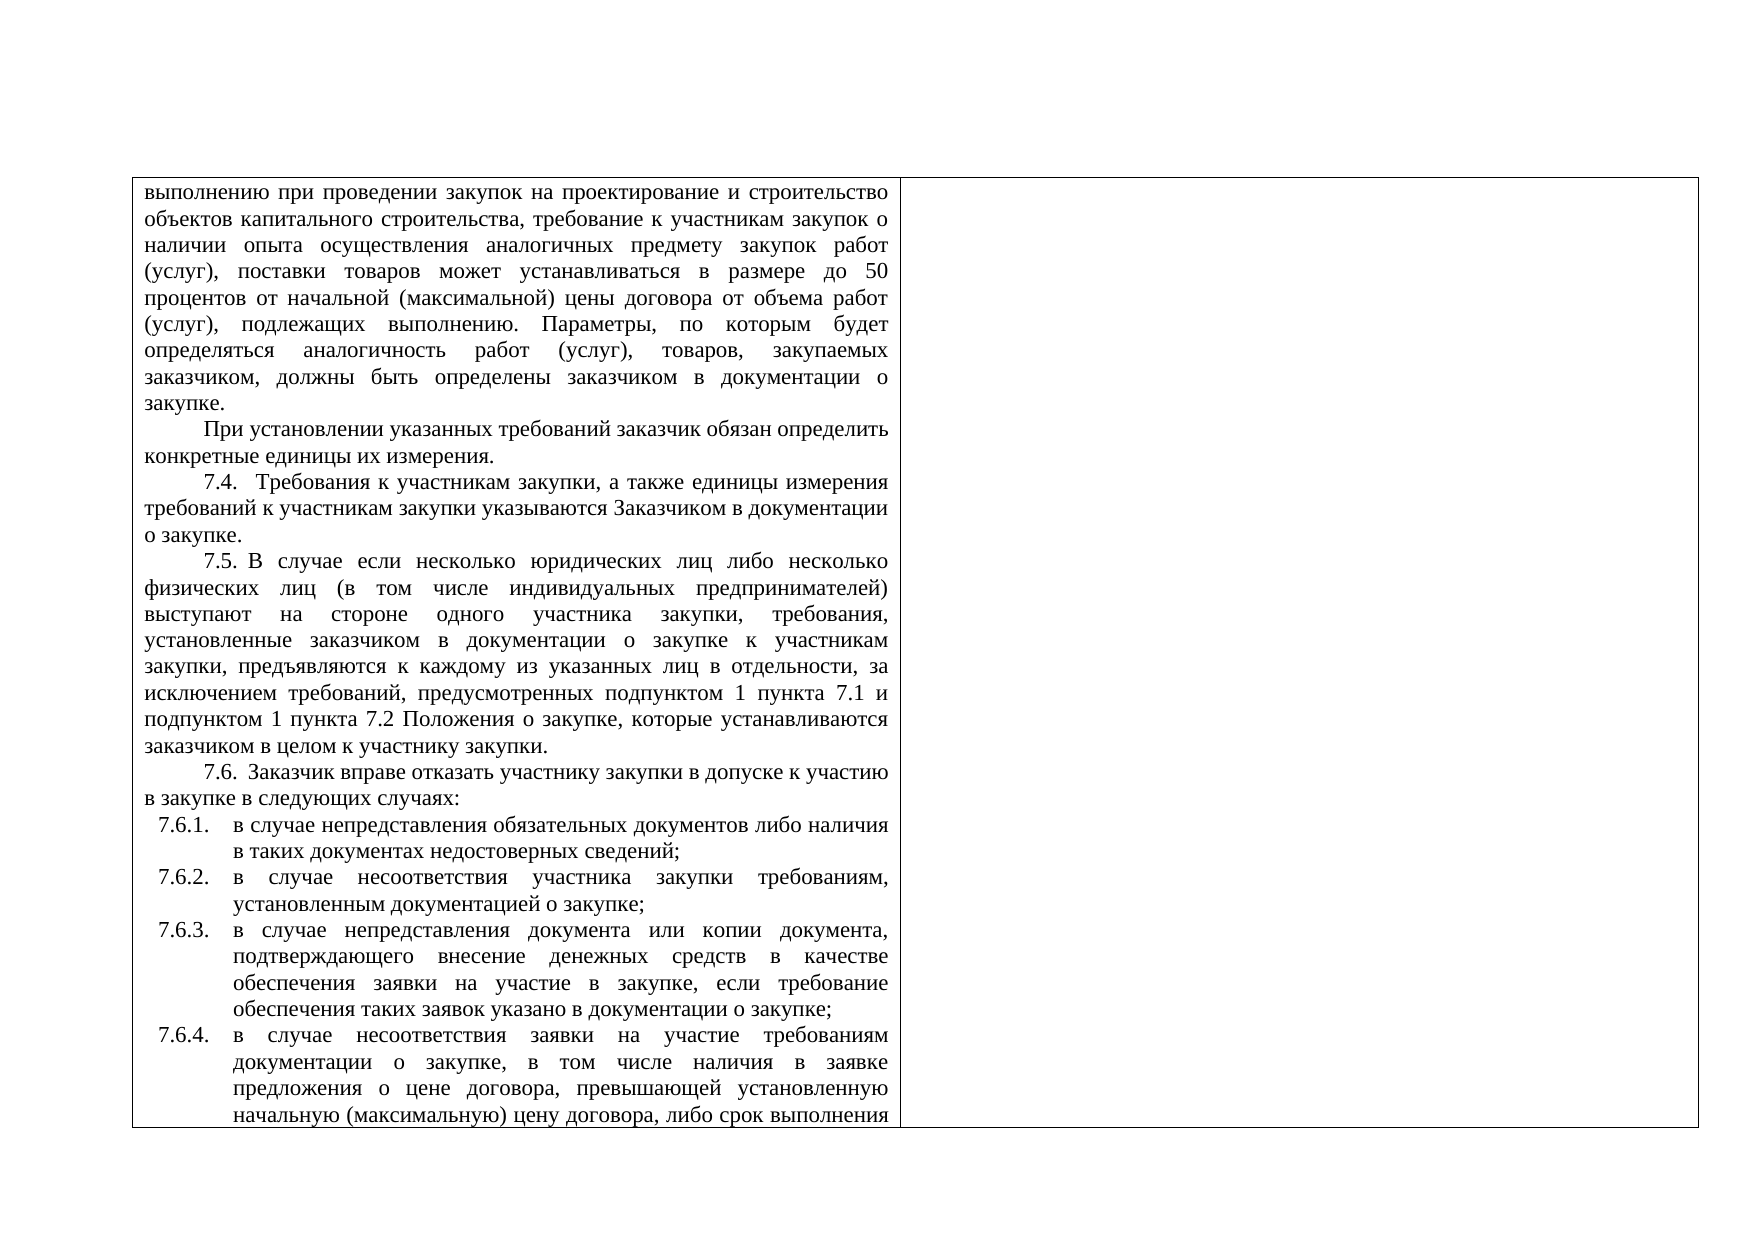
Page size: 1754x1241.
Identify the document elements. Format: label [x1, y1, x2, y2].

table_cell [133, 178, 900, 1127]
table_cell [901, 178, 1698, 1127]
